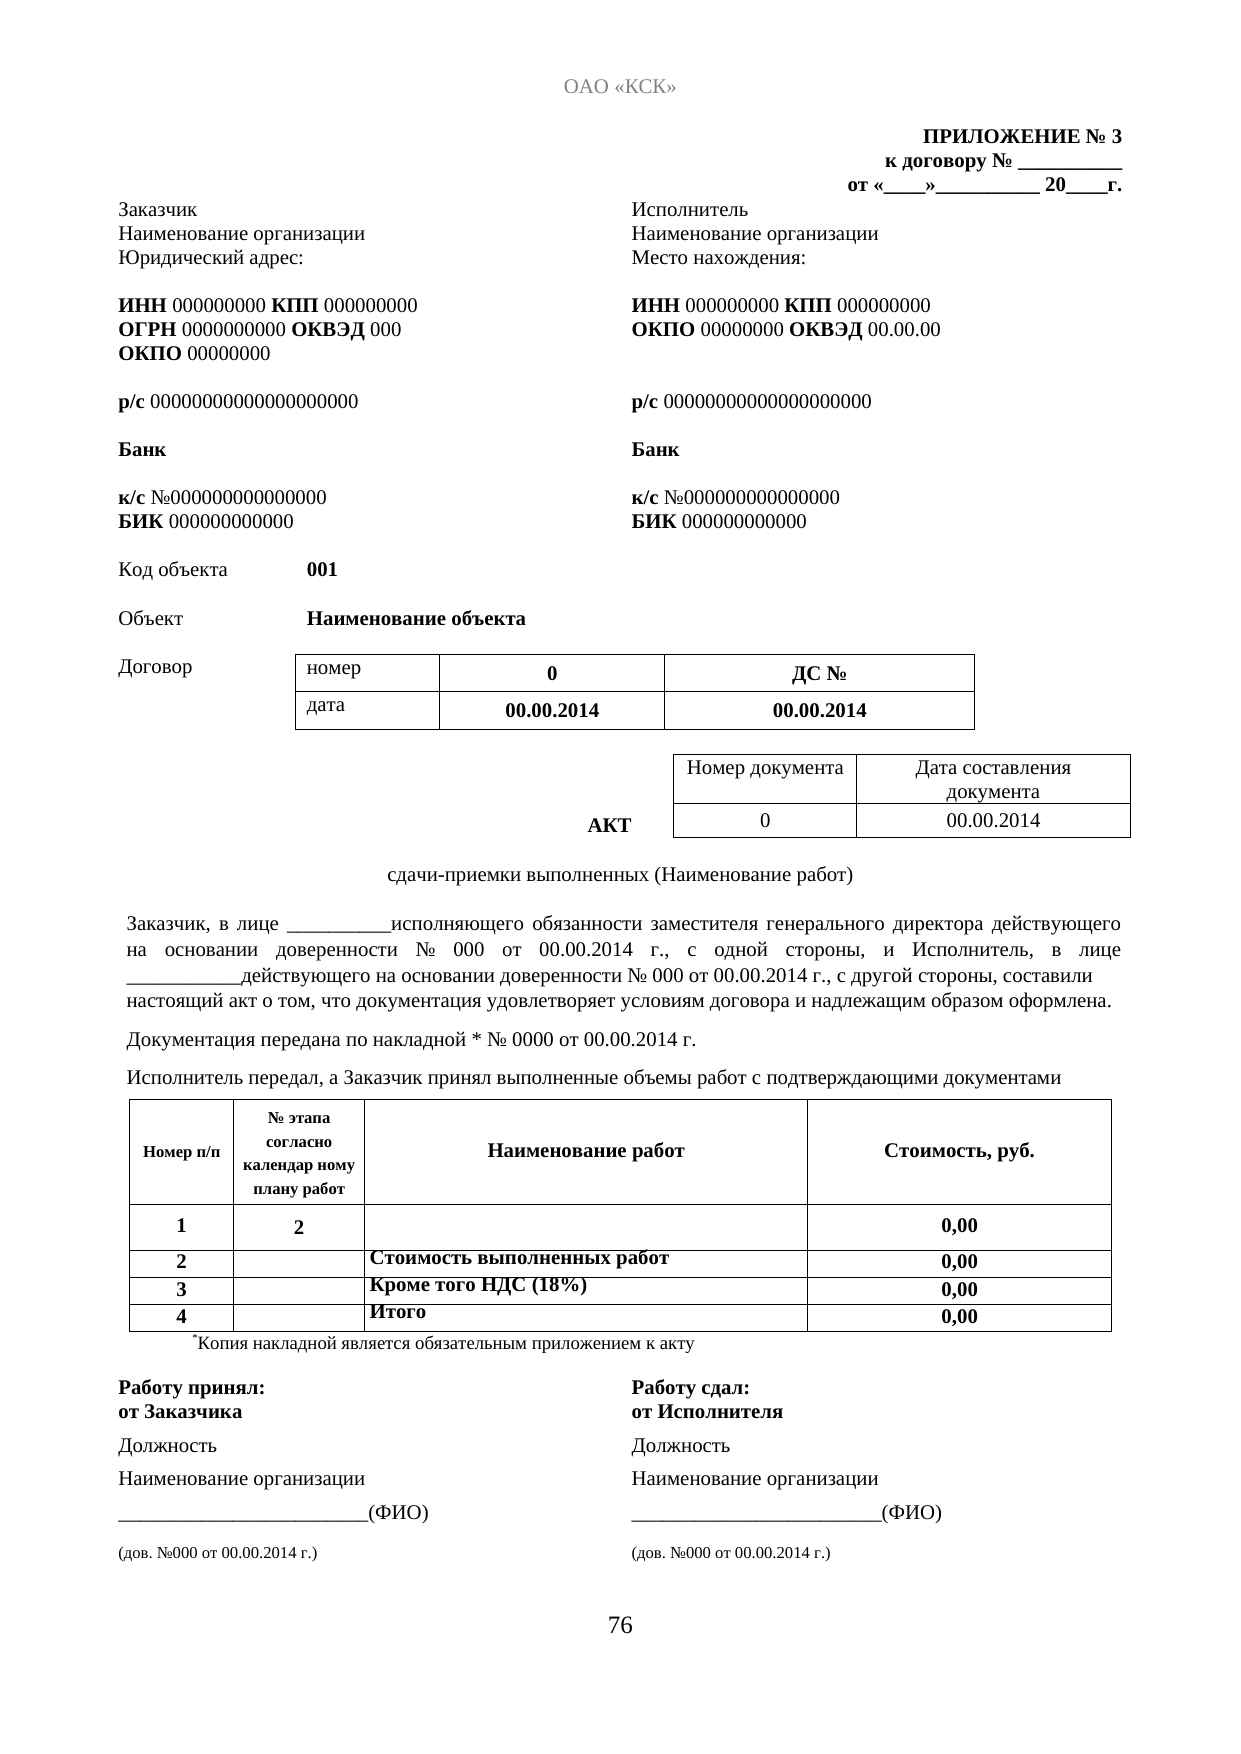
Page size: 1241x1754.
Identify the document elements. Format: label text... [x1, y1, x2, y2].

table_header Работу принял: от Заказчика Должность Наименование организации ________________________(ФИО) (дов. №000 от 00.00.2014 г.) [107, 1375, 620, 1562]
text *Копия накладной является обязательным приложением к акту [118, 1332, 1122, 1353]
table_header АКТ [576, 754, 673, 837]
table_header Исполнитель Наименование организации Место нахождения: ИНН 000000000 КПП 000000000 ОКПО 00000000 ОКВЭД 00.00.00 р/с 00000000000000000000 Банк к/с №000000000000000 БИК 000000000000 [620, 196, 1133, 533]
table_cell [234, 1305, 364, 1331]
table_cell Итого [365, 1305, 807, 1331]
text ПРИЛОЖЕНИЕ № 3 [709, 124, 1122, 148]
table_cell 4 [130, 1305, 233, 1331]
table_header Заказчик Наименование организации Юридический адрес: ИНН 000000000 КПП 000000000 ОГРН 0000000000 ОКВЭД 000 ОКПО 00000000 р/с 00000000000000000000 Банк к/с №000000000000000 БИК 000000000000 [107, 196, 620, 533]
table_header Код объекта Объект Договор [107, 558, 295, 729]
table_cell Кроме того НДС (18%) [365, 1278, 807, 1304]
table_cell 0,00 [808, 1278, 1111, 1304]
table_header Номер документа [674, 755, 856, 803]
table_cell [365, 1205, 807, 1249]
table_cell 3 [130, 1278, 233, 1304]
table_cell 0,00 [808, 1305, 1111, 1331]
table_cell 2 [130, 1251, 233, 1277]
table_header Стоимость, руб. [808, 1100, 1111, 1204]
table_cell 00.00.2014 [665, 692, 974, 729]
table_cell 0,00 [808, 1205, 1111, 1249]
text настоящий акт о том, что документация удовлетворяет условиям договора и надлежащим образом оформлена. [126, 988, 1116, 1012]
table_cell [234, 1278, 364, 1304]
table_cell дата [296, 692, 439, 729]
table_cell [234, 1251, 364, 1277]
text Исполнитель передал, а Заказчик принял выполненные объемы работ с подтверждающими документами [126, 1065, 1116, 1089]
table_cell 0 [674, 804, 856, 837]
table_cell 0,00 [808, 1251, 1111, 1277]
table_header Номер п/п [130, 1100, 233, 1204]
table_header 001 Наименование объекта [295, 558, 974, 654]
table_cell 2 [234, 1205, 364, 1249]
table_cell 1 [130, 1205, 233, 1249]
table_cell ДС № [665, 655, 974, 691]
table_header Наименование работ [365, 1100, 807, 1204]
text Документация передана по накладной * № 0000 от 00.00.2014 г. [126, 1026, 1116, 1051]
table_cell Стоимость выполненных работ [365, 1251, 807, 1277]
table_cell 00.00.2014 [857, 804, 1130, 837]
text к договору № __________ [709, 148, 1122, 172]
text от «____»__________ 20____г. [709, 172, 1122, 196]
text Заказчик, в лице __________исполняющего обязанности заместителя генерального директора действующего на основании доверенности № 000 от 00.00.2014 г., с одной стороны, и Исполнитель, в лице ___________действующего на основании доверенности № 000 от 00.00.2014 г., с другой стороны, составили [126, 910, 1122, 988]
table_header Дата составления документа [857, 755, 1130, 803]
text сдачи-приемки выполненных (Наименование работ) [118, 862, 1122, 886]
table_header Работу сдал: от Исполнителя Должность Наименование организации ________________________(ФИО) (дов. №000 от 00.00.2014 г.) [620, 1375, 1133, 1562]
table_header № этапа согласно календар ному плану работ [234, 1100, 364, 1204]
table_cell 00.00.2014 [440, 692, 664, 729]
table_cell номер [296, 655, 439, 691]
table_cell 0 [440, 655, 664, 691]
